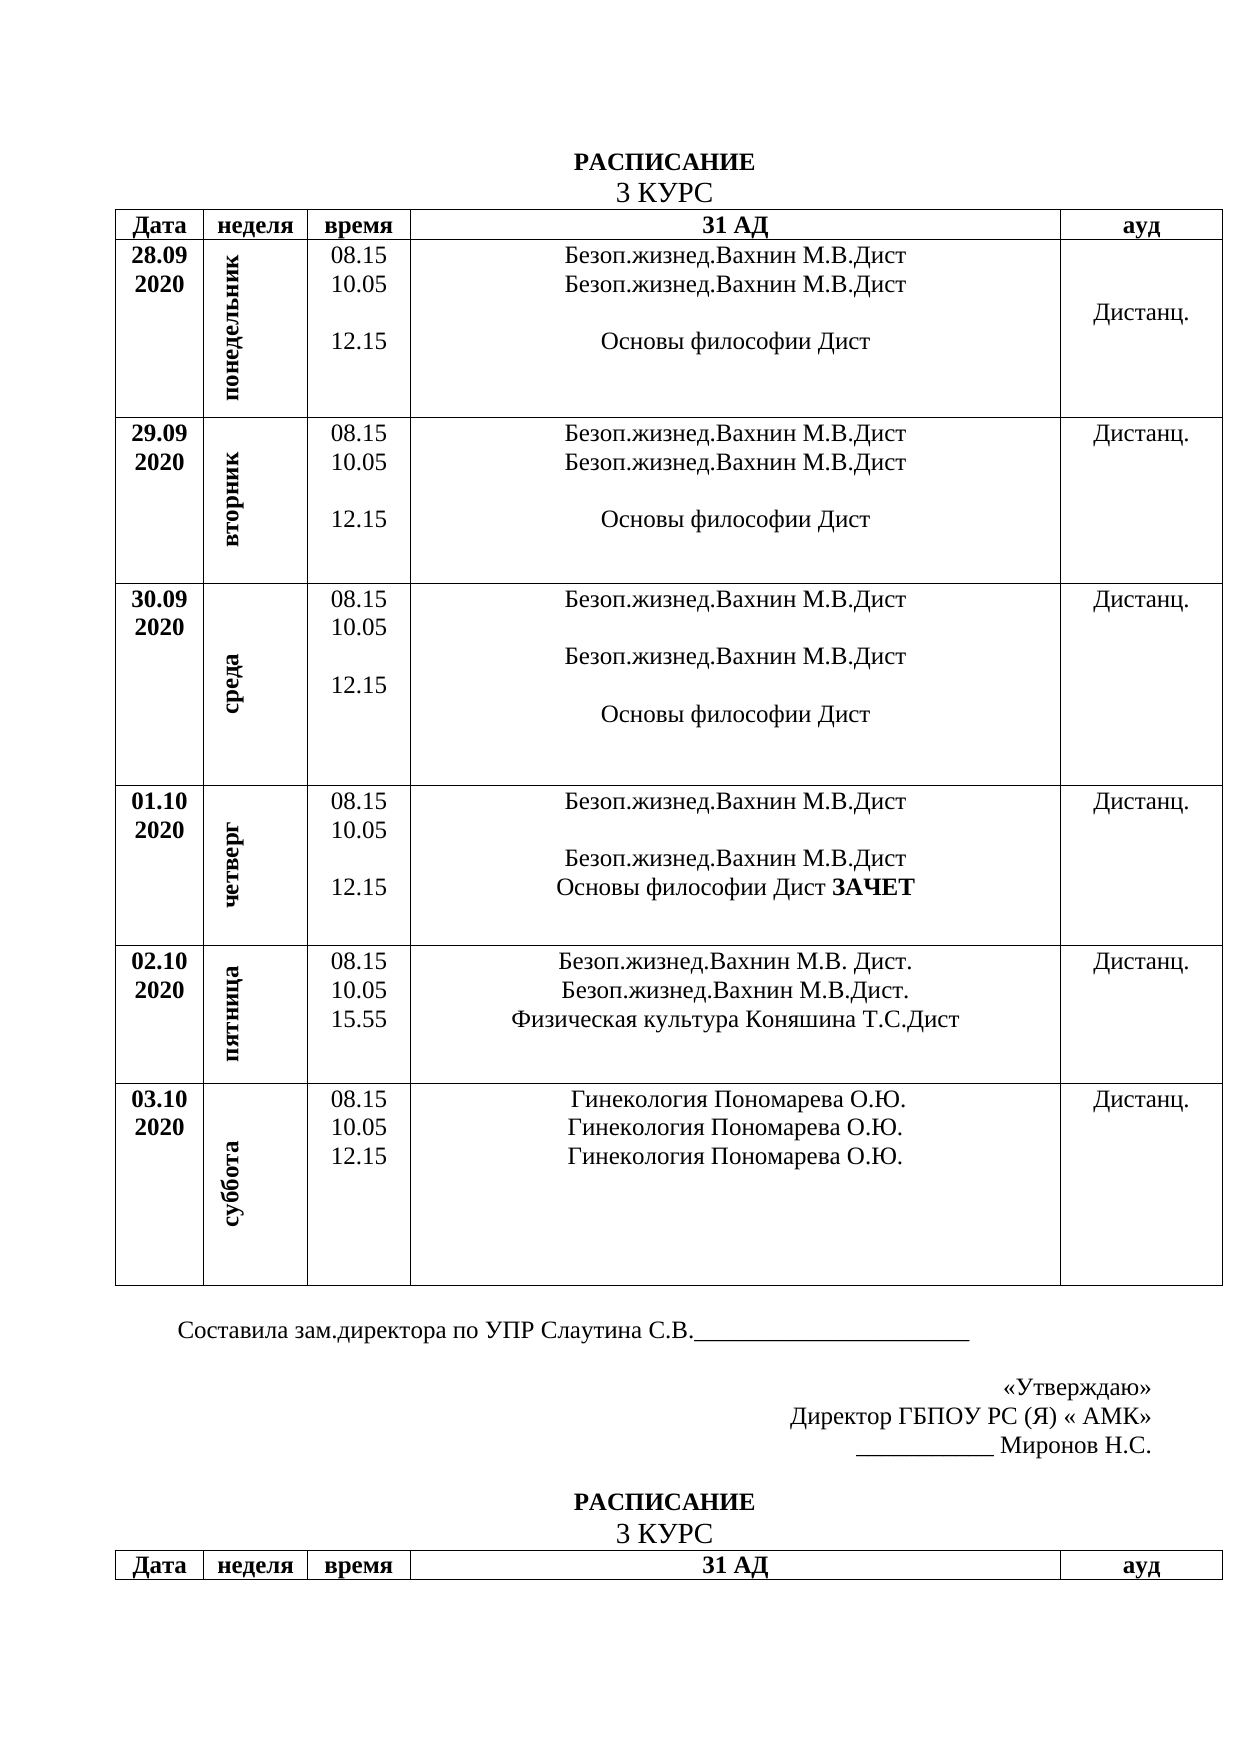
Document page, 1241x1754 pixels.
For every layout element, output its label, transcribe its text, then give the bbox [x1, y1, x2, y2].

text Директор ГБПОУ РС (Я) « АМК» [177, 1401, 1152, 1430]
table_header 31 АД [411, 210, 1060, 239]
text ___________ Миронов Н.С. [177, 1430, 1152, 1458]
table_header 31 АД [411, 1551, 1060, 1579]
table_header ауд [1061, 1551, 1222, 1579]
table_cell 08.15 10.05 12.15 [308, 240, 410, 417]
table_cell 08.15 10.05 12.15 [308, 1084, 410, 1285]
text 3 КУРС [177, 1516, 1152, 1549]
table_header неделя [204, 1551, 307, 1579]
table_header неделя [204, 210, 307, 239]
table_header Дата [116, 1551, 203, 1579]
table_cell 01.10 2020 [116, 786, 203, 945]
table_header время [308, 210, 410, 239]
table_cell Дистанц. [1061, 418, 1222, 583]
table_cell среда [204, 584, 307, 785]
table_cell Безоп.жизнед.Вахнин М.В.Дист Безоп.жизнед.Вахнин М.В.Дист Основы философии Дист ЗАЧЕТ [411, 786, 1060, 945]
table_header Дата [116, 210, 203, 239]
table_cell 30.09 2020 [116, 584, 203, 785]
table_cell 02.10 2020 [116, 946, 203, 1083]
table_cell 03.10 2020 [116, 1084, 203, 1285]
text РАСПИСАНИЕ [177, 1487, 1152, 1516]
text 3 КУРС [177, 176, 1152, 209]
table_cell Дистанц. [1061, 1084, 1222, 1285]
table_cell Безоп.жизнед.Вахнин М.В.Дист Безоп.жизнед.Вахнин М.В.Дист Основы философии Дист [411, 418, 1060, 583]
text РАСПИСАНИЕ [177, 147, 1152, 176]
table_cell Дистанц. [1061, 946, 1222, 1083]
table_cell 28.09 2020 [116, 240, 203, 417]
table_cell понедельник [204, 240, 307, 417]
text «Утверждаю» [177, 1372, 1152, 1401]
table_header ауд [1061, 210, 1222, 239]
table_cell 08.15 10.05 15.55 [308, 946, 410, 1083]
text Составила зам.директора по УПР Слаутина С.В.______________________ [177, 1315, 1152, 1343]
table_cell Дистанц. [1061, 786, 1222, 945]
table_cell Безоп.жизнед.Вахнин М.В.Дист Безоп.жизнед.Вахнин М.В.Дист Основы философии Дист [411, 240, 1060, 417]
table_cell Дистанц. [1061, 240, 1222, 417]
table_cell Дистанц. [1061, 584, 1222, 785]
table_cell 08.15 10.05 12.15 [308, 584, 410, 785]
table_cell пятница [204, 946, 307, 1083]
table_cell Гинекология Пономарева О.Ю. Гинекология Пономарева О.Ю. Гинекология Пономарева О.Ю. [411, 1084, 1060, 1285]
table_cell 08.15 10.05 12.15 [308, 418, 410, 583]
table_cell вторник [204, 418, 307, 583]
table_cell 29.09 2020 [116, 418, 203, 583]
table_cell Безоп.жизнед.Вахнин М.В. Дист. Безоп.жизнед.Вахнин М.В.Дист. Физическая культура Коняшина Т.С.Дист [411, 946, 1060, 1083]
table_header время [308, 1551, 410, 1579]
table_cell суббота [204, 1084, 307, 1285]
table_cell четверг [204, 786, 307, 945]
table_cell 08.15 10.05 12.15 [308, 786, 410, 945]
table_cell Безоп.жизнед.Вахнин М.В.Дист Безоп.жизнед.Вахнин М.В.Дист Основы философии Дист [411, 584, 1060, 785]
